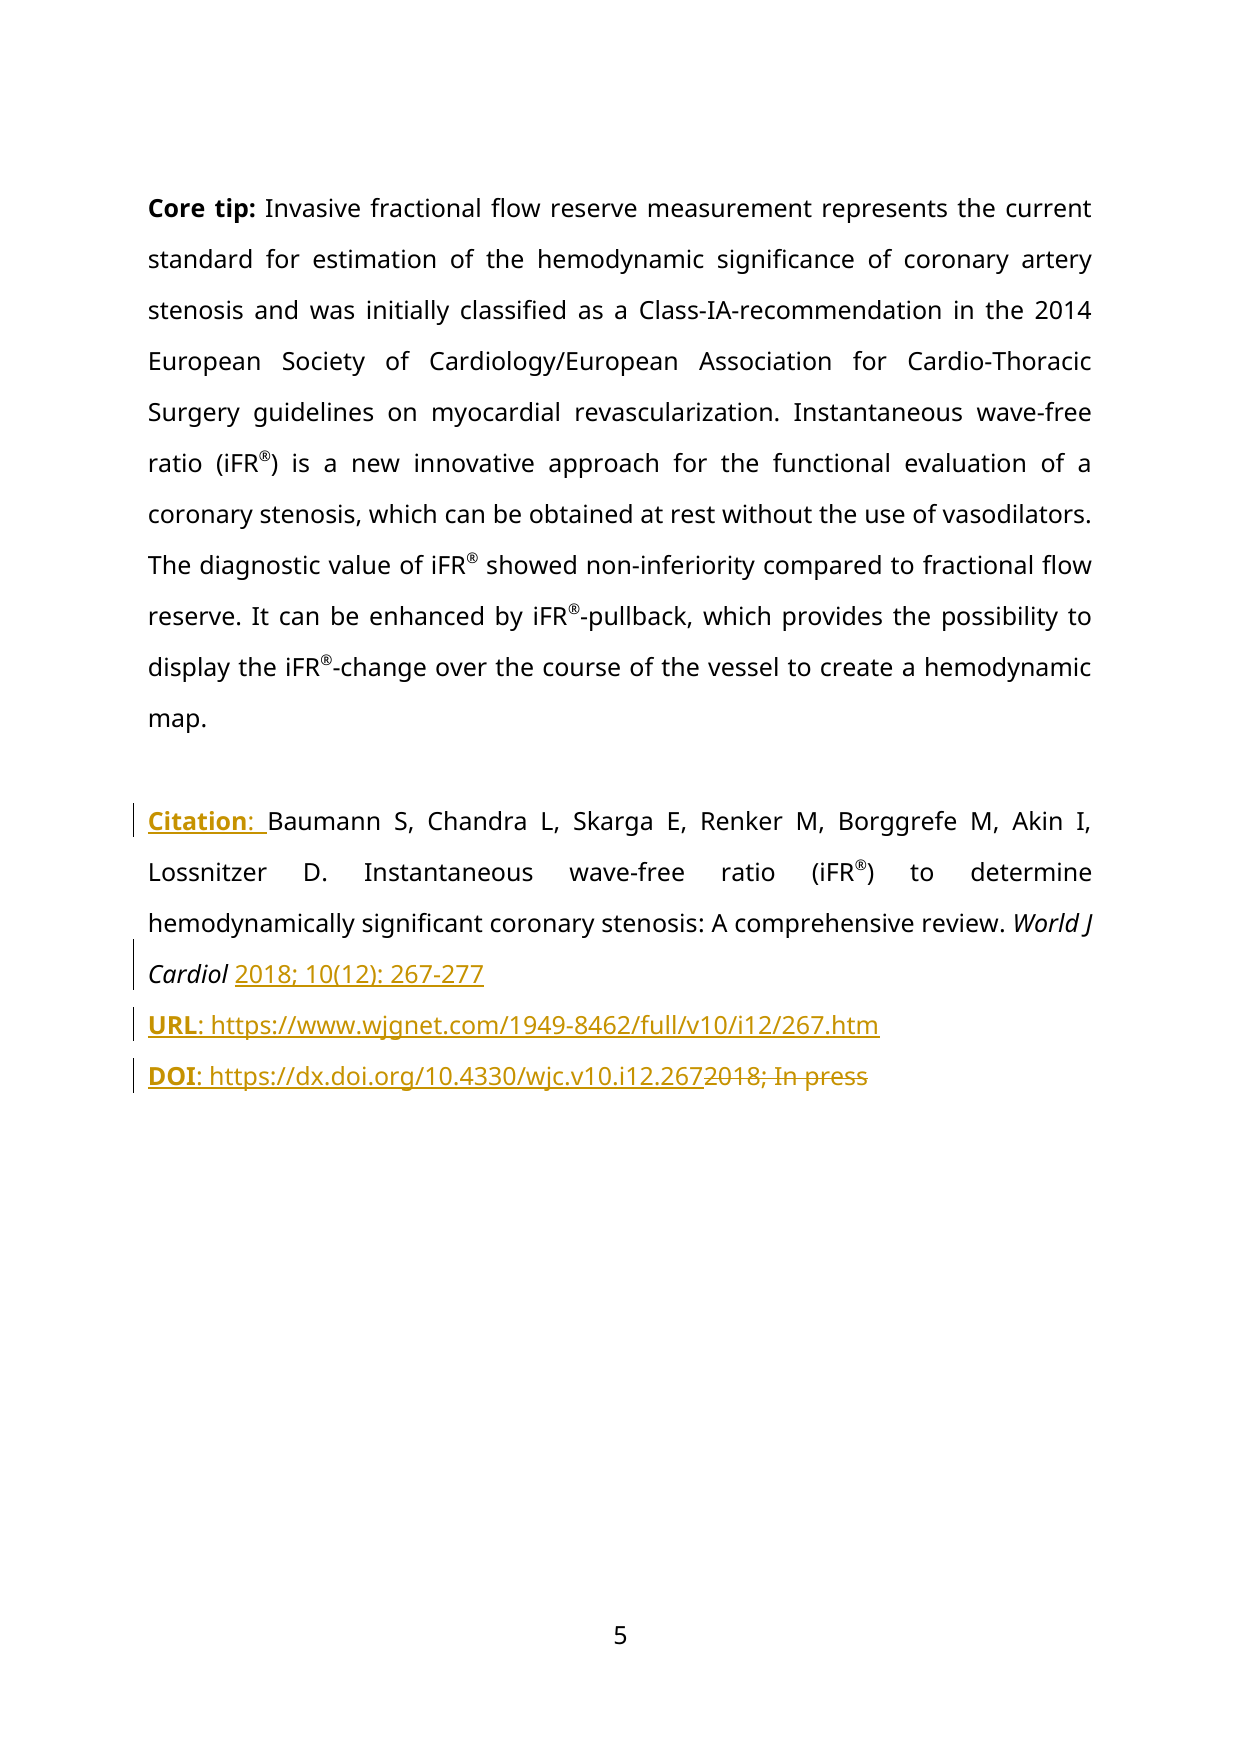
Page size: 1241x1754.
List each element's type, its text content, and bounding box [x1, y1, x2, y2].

text Core tip: Invasive fractional flow reserve measurement represents the current standard for estimation of the hemodynamic significance of coronary artery stenosis and was initially classified as a Class-IA-recommendation in the 2014 European Society of Cardiology/European Association for Cardio-Thoracic Surgery guidelines on myocardial revascularization. Instantaneous wave-free ratio (iFR®) is a new innovative approach for the functional evaluation of a coronary stenosis, which can be obtained at rest without the use of vasodilators. The diagnostic value of iFR® showed non-inferiority compared to fractional flow reserve. It can be enhanced by iFR®-pullback, which provides the possibility to display the iFR®-change over the course of the vessel to create a hemodynamic map. [148, 191, 1093, 735]
text Baumann S, Chandra L, Skarga E, Renker M, Borggrefe M, Akin I, Lossnitzer D. Instantaneous wave-free ratio (iFR®) to determine hemodynamically significant coronary stenosis: A comprehensive review. World J Cardiol [148, 803, 1093, 990]
